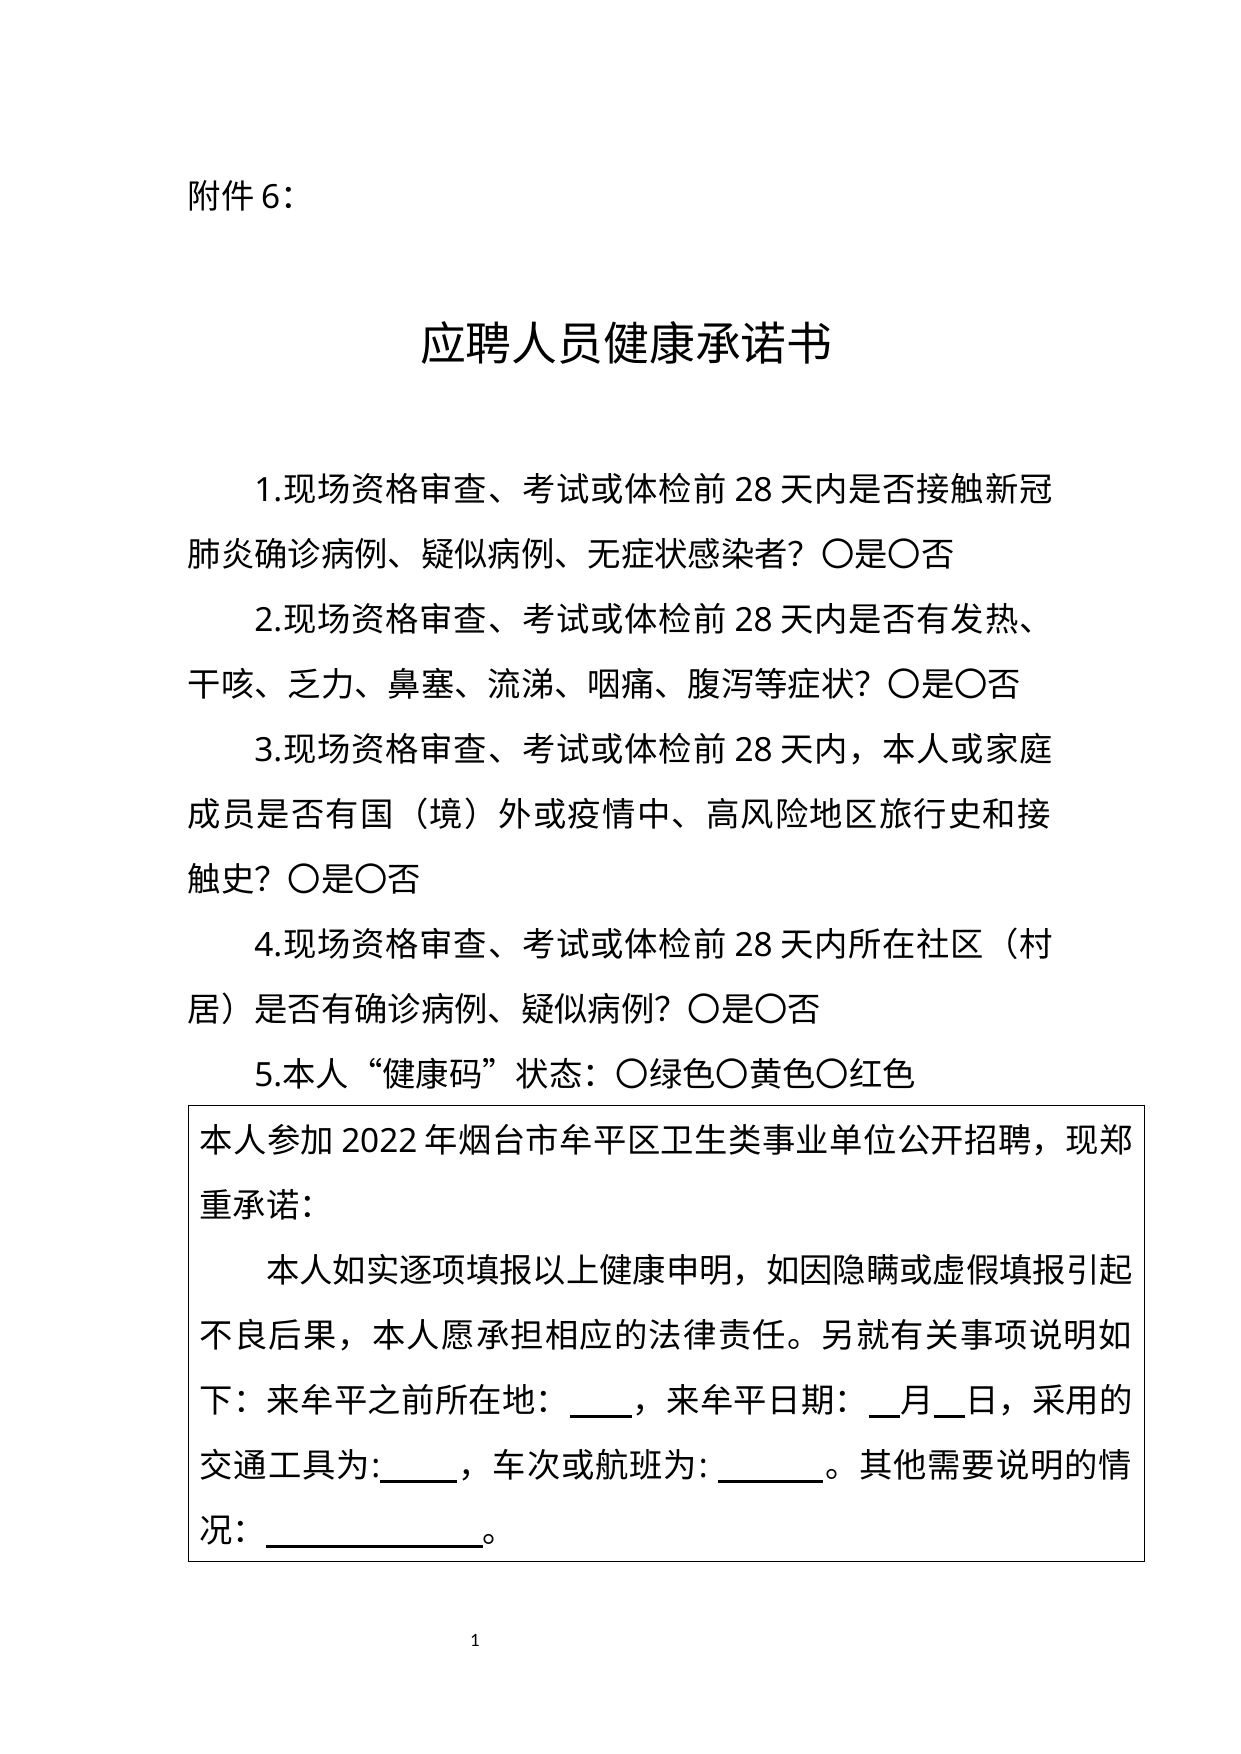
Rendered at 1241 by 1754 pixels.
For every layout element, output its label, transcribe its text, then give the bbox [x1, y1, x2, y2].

text 5.本人“健康码”状态：〇绿色〇黄色〇红色 [187, 1039, 1053, 1104]
text 附件6： [187, 162, 1053, 227]
text 3.现场资格审查、考试或体检前28天内，本人或家庭成员是否有国（境）外或疫情中、高风险地区旅行史和接触史？〇是〇否 [187, 714, 1053, 909]
text 2.现场资格审查、考试或体检前28天内是否有发热、干咳、乏力、鼻塞、流涕、咽痛、腹泻等症状？〇是〇否 [187, 584, 1053, 714]
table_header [189, 1106, 1144, 1561]
text 4.现场资格审查、考试或体检前28天内所在社区（村居）是否有确诊病例、疑似病例？〇是〇否 [187, 909, 1053, 1039]
text 1.现场资格审查、考试或体检前28天内是否接触新冠肺炎确诊病例、疑似病例、无症状感染者？〇是〇否 [187, 454, 1053, 584]
text 应聘人员健康承诺书 [187, 292, 1053, 389]
